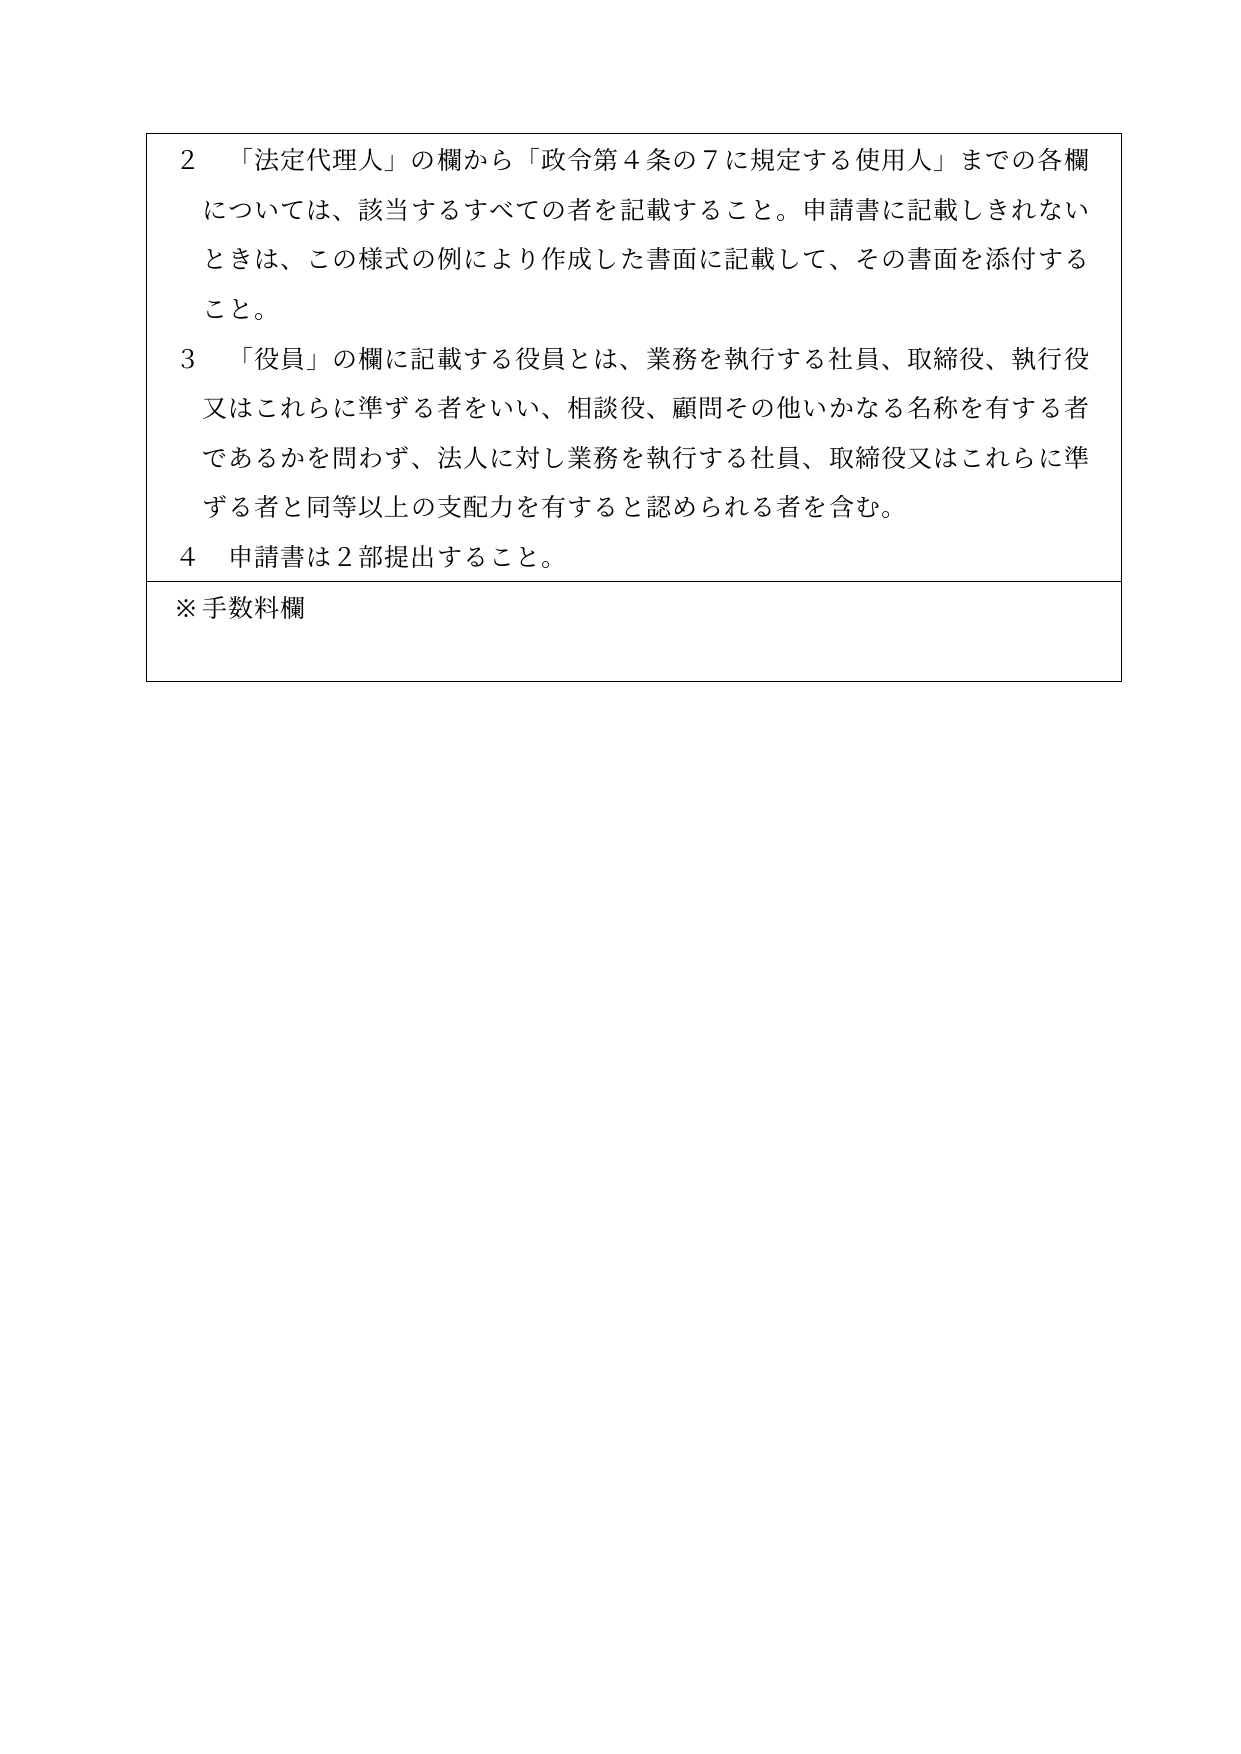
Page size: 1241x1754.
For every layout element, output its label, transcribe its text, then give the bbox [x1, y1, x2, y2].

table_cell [147, 134, 1121, 581]
table_cell ※手数料欄 [147, 582, 1121, 681]
